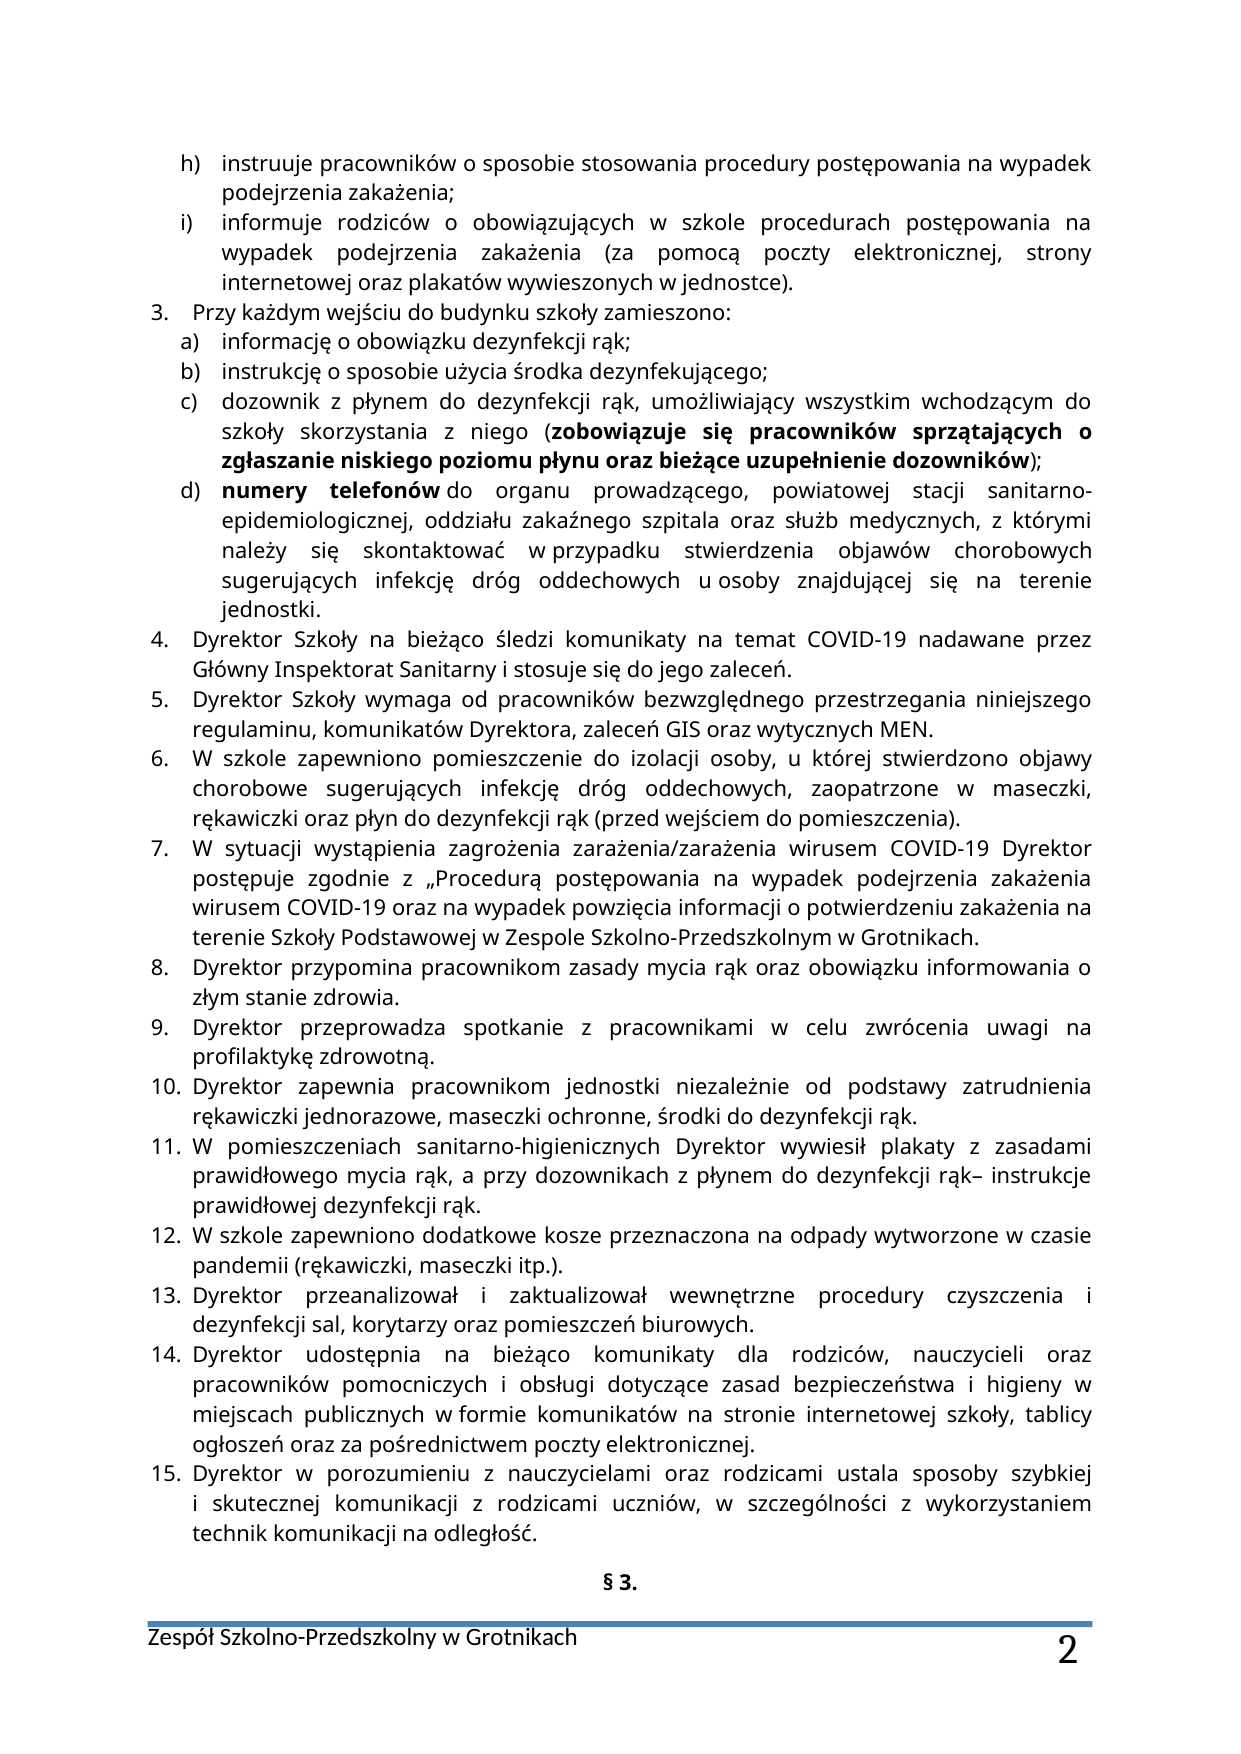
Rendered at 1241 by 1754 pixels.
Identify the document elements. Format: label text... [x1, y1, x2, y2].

text § 3. [148, 1567, 1093, 1596]
list numery telefonów do organu prowadzącego, powiatowej stacji sanitarno-epidemiologicznej, oddziału zakaźnego szpitala oraz służb medycznych, z którymi należy się skontaktować w przypadku stwierdzenia objawów chorobowych sugerujących infekcję dróg oddechowych u osoby znajdującej się na terenie jednostki. [180, 475, 1093, 624]
list Dyrektor udostępnia na bieżąco komunikaty dla rodziców, nauczycieli oraz pracowników pomocniczych i obsługi dotyczące zasad bezpieczeństwa i higieny w miejscach publicznych w formie komunikatów na stronie internetowej szkoły, tablicy ogłoszeń oraz za pośrednictwem poczty elektronicznej. [151, 1339, 1093, 1458]
list Dyrektor zapewnia pracownikom jednostki niezależnie od podstawy zatrudnienia rękawiczki jednorazowe, maseczki ochronne, środki do dezynfekcji rąk. [151, 1071, 1093, 1131]
list Dyrektor przeprowadza spotkanie z pracownikami w celu zwrócenia uwagi na profilaktykę zdrowotną. [151, 1012, 1093, 1071]
list Dyrektor Szkoły na bieżąco śledzi komunikaty na temat COVID-19 nadawane przez Główny Inspektorat Sanitarny i stosuje się do jego zaleceń. [151, 624, 1093, 684]
list Dyrektor przypomina pracownikom zasady mycia rąk oraz obowiązku informowania o złym stanie zdrowia. [151, 952, 1093, 1012]
list instrukcję o sposobie użycia środka dezynfekującego; [180, 356, 1093, 386]
list informację o obowiązku dezynfekcji rąk; [180, 326, 1093, 356]
list Dyrektor przeanalizował i zaktualizował wewnętrzne procedury czyszczenia i dezynfekcji sal, korytarzy oraz pomieszczeń biurowych. [151, 1280, 1093, 1339]
list instruuje pracowników o sposobie stosowania procedury postępowania na wypadek podejrzenia zakażenia; [180, 148, 1093, 207]
list Przy każdym wejściu do budynku szkoły zamieszono: [151, 297, 1093, 326]
list informuje rodziców o obowiązujących w szkole procedurach postępowania na wypadek podejrzenia zakażenia (za pomocą poczty elektronicznej, strony internetowej oraz plakatów wywieszonych w jednostce). [180, 207, 1093, 297]
list dozownik z płynem do dezynfekcji rąk, umożliwiający wszystkim wchodzącym do szkoły skorzystania z niego (zobowiązuje się pracowników sprzątających o zgłaszanie niskiego poziomu płynu oraz bieżące uzupełnienie dozowników); [180, 386, 1093, 475]
list W szkole zapewniono pomieszczenie do izolacji osoby, u której stwierdzono objawy chorobowe sugerujących infekcję dróg oddechowych, zaopatrzone w maseczki, rękawiczki oraz płyn do dezynfekcji rąk (przed wejściem do pomieszczenia). [151, 743, 1093, 833]
list Dyrektor w porozumieniu z nauczycielami oraz rodzicami ustala sposoby szybkiej i skutecznej komunikacji z rodzicami uczniów, w szczególności z wykorzystaniem technik komunikacji na odległość. [151, 1458, 1093, 1548]
list W sytuacji wystąpienia zagrożenia zarażenia/zarażenia wirusem COVID-19 Dyrektor postępuje zgodnie z „Procedurą postępowania na wypadek podejrzenia zakażenia wirusem COVID-19 oraz na wypadek powzięcia informacji o potwierdzeniu zakażenia na terenie Szkoły Podstawowej w Zespole Szkolno-Przedszkolnym w Grotnikach. [151, 833, 1093, 952]
list Dyrektor Szkoły wymaga od pracowników bezwzględnego przestrzegania niniejszego regulaminu, komunikatów Dyrektora, zaleceń GIS oraz wytycznych MEN. [151, 684, 1093, 743]
list W szkole zapewniono dodatkowe kosze przeznaczona na odpady wytworzone w czasie pandemii (rękawiczki, maseczki itp.). [151, 1220, 1093, 1280]
list W pomieszczeniach sanitarno-higienicznych Dyrektor wywiesił plakaty z zasadami prawidłowego mycia rąk, a przy dozownikach z płynem do dezynfekcji rąk– instrukcje prawidłowej dezynfekcji rąk. [151, 1131, 1093, 1220]
